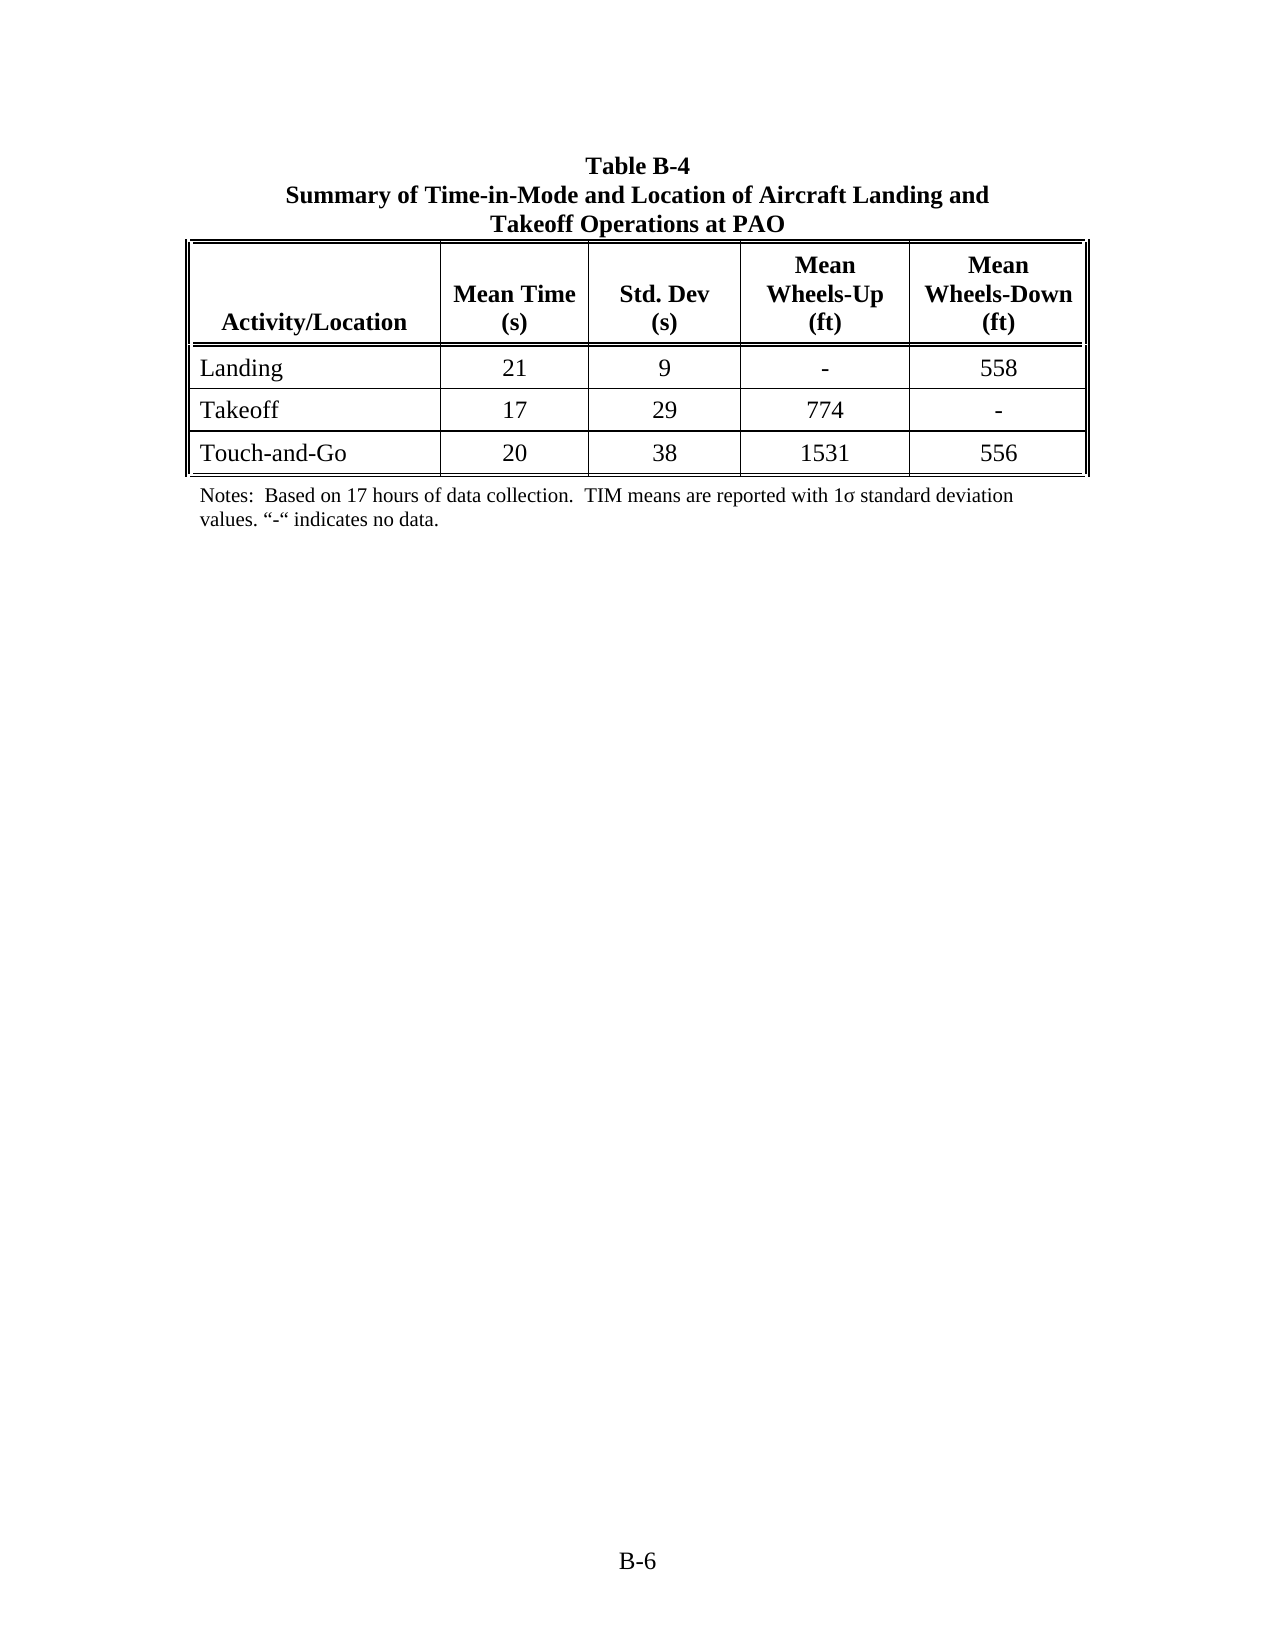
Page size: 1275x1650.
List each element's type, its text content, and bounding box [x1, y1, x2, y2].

table_cell Touch-and-Go [190, 432, 440, 472]
table_cell Activity/Location [188, 239, 440, 342]
table_cell 20 [441, 432, 588, 472]
table_cell Landing [188, 342, 440, 388]
table_cell - [910, 389, 1085, 430]
table_cell Takeoff [190, 389, 440, 430]
table_cell 38 [589, 432, 740, 472]
table_cell 1531 [741, 432, 909, 472]
table_header Table B-4 Summary of Time-in-Mode and Location of Aircraft Landing and Takeoff Operations at PAO [188, 150, 1087, 239]
table_cell 21 [441, 347, 588, 388]
table_cell 17 [441, 389, 588, 430]
table_cell 9 [589, 347, 740, 388]
table_cell 29 [589, 389, 740, 430]
table_cell - [741, 347, 909, 388]
table_cell 774 [741, 389, 909, 430]
table_cell Mean Wheels-Up (ft) [741, 244, 909, 342]
table_cell Mean Time (s) [441, 244, 588, 342]
table_cell 558 [910, 342, 1087, 388]
table_cell 556 [910, 432, 1085, 472]
table_cell Std. Dev (s) [589, 244, 740, 342]
table_cell Notes: Based on 17 hours of data collection. TIM means are reported with 1σ standard deviation values. “-“ indicates no data. [188, 473, 1087, 537]
table_cell Mean Wheels-Down (ft) [910, 239, 1087, 342]
